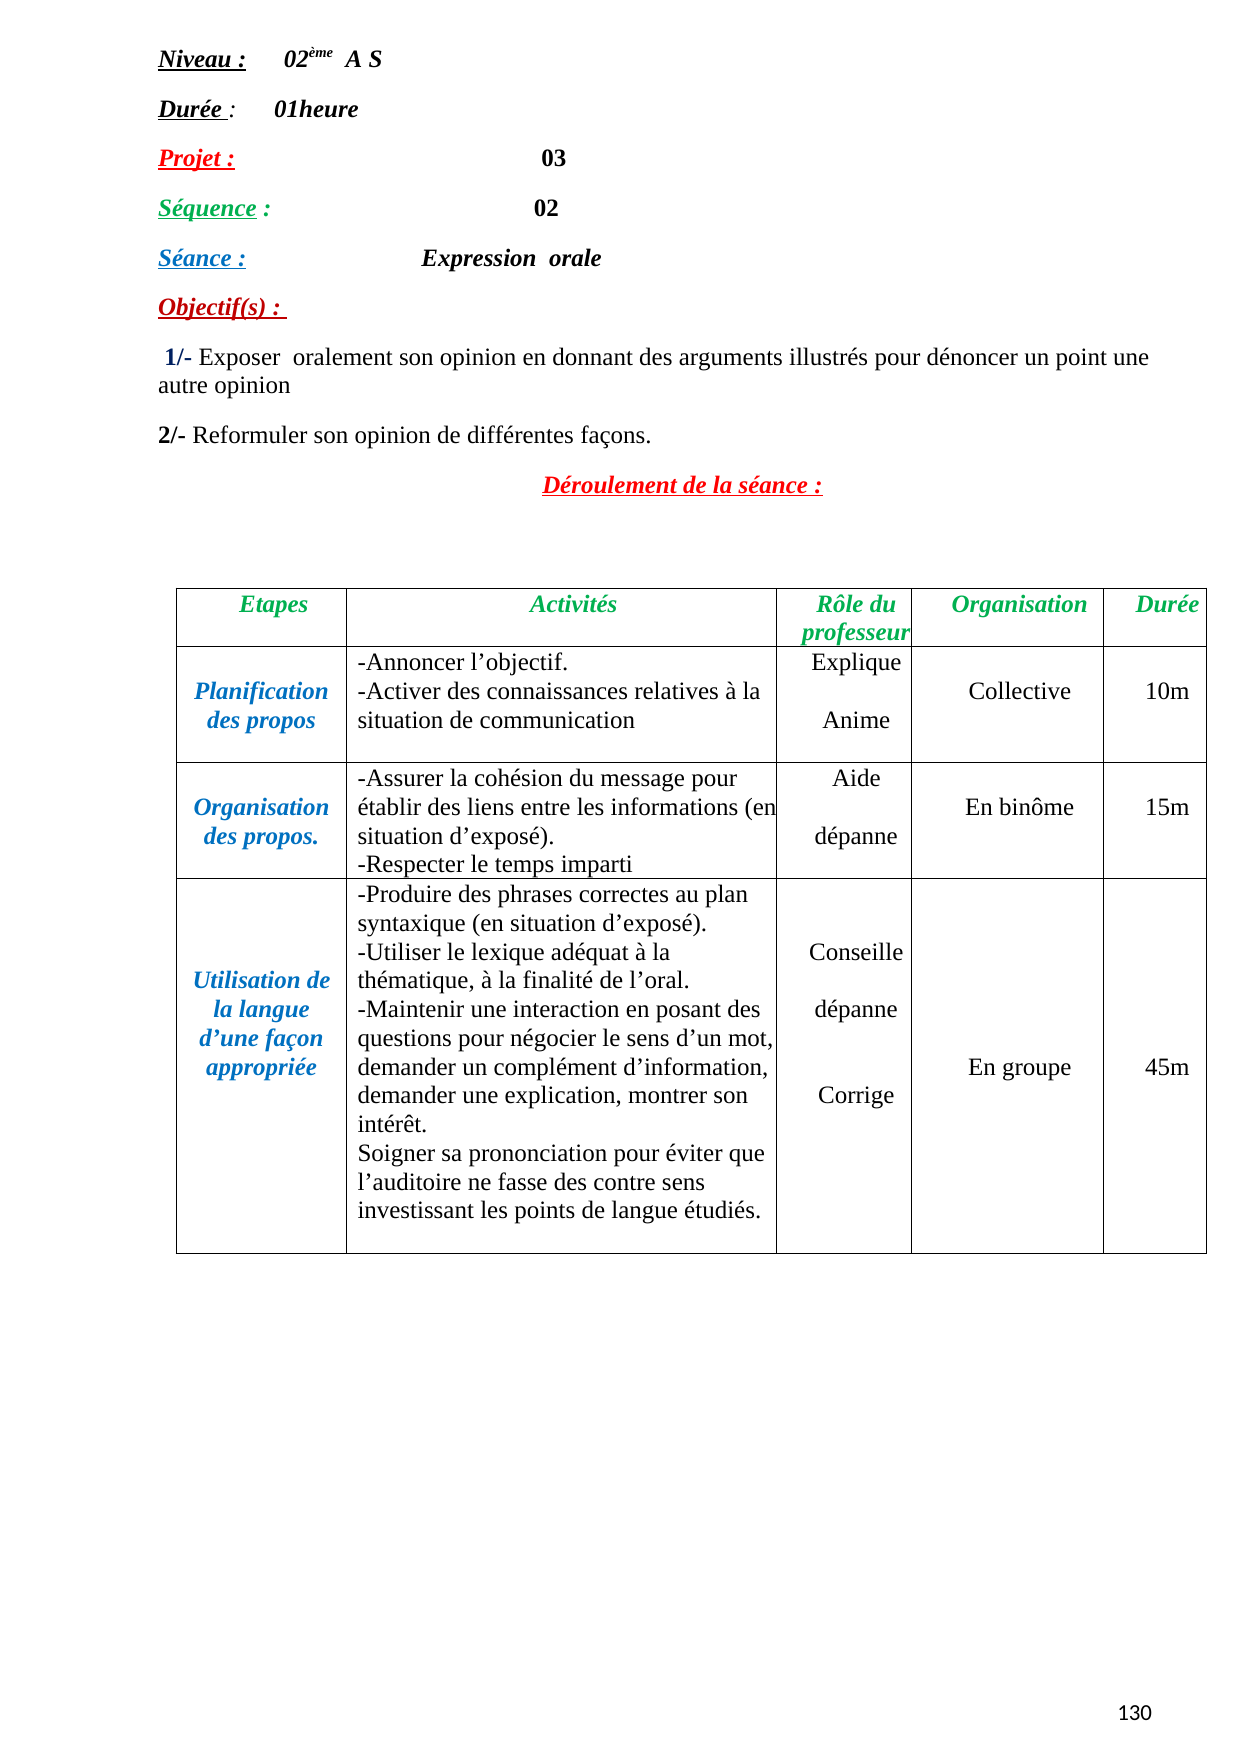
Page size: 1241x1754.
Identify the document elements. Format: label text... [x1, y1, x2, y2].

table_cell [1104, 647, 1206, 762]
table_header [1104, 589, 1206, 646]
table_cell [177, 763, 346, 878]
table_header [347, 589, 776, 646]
text Projet : 03 [158, 143, 1177, 172]
text Déroulement de la séance : [187, 470, 1177, 498]
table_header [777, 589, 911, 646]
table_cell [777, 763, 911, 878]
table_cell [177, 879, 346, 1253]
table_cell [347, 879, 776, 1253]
text 2/- Reformuler son opinion de différentes façons. [158, 420, 1177, 449]
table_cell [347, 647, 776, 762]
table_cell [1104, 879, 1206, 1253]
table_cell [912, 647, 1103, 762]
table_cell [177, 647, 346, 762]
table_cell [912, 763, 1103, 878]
text Séance : Expression orale [158, 243, 1177, 271]
text Séquence : 02 [158, 193, 1177, 222]
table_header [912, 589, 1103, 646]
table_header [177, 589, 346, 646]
text Niveau : 02ème A S [158, 44, 1177, 73]
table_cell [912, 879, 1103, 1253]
text 1/- Exposer oralement son opinion en donnant des arguments illustrés pour dénoncer un point une autre opinion [158, 342, 1177, 399]
text Objectif(s) : [158, 292, 1177, 321]
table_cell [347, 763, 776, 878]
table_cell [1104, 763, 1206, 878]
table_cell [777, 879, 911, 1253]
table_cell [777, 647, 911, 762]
text Durée : 01heure [158, 94, 1177, 123]
